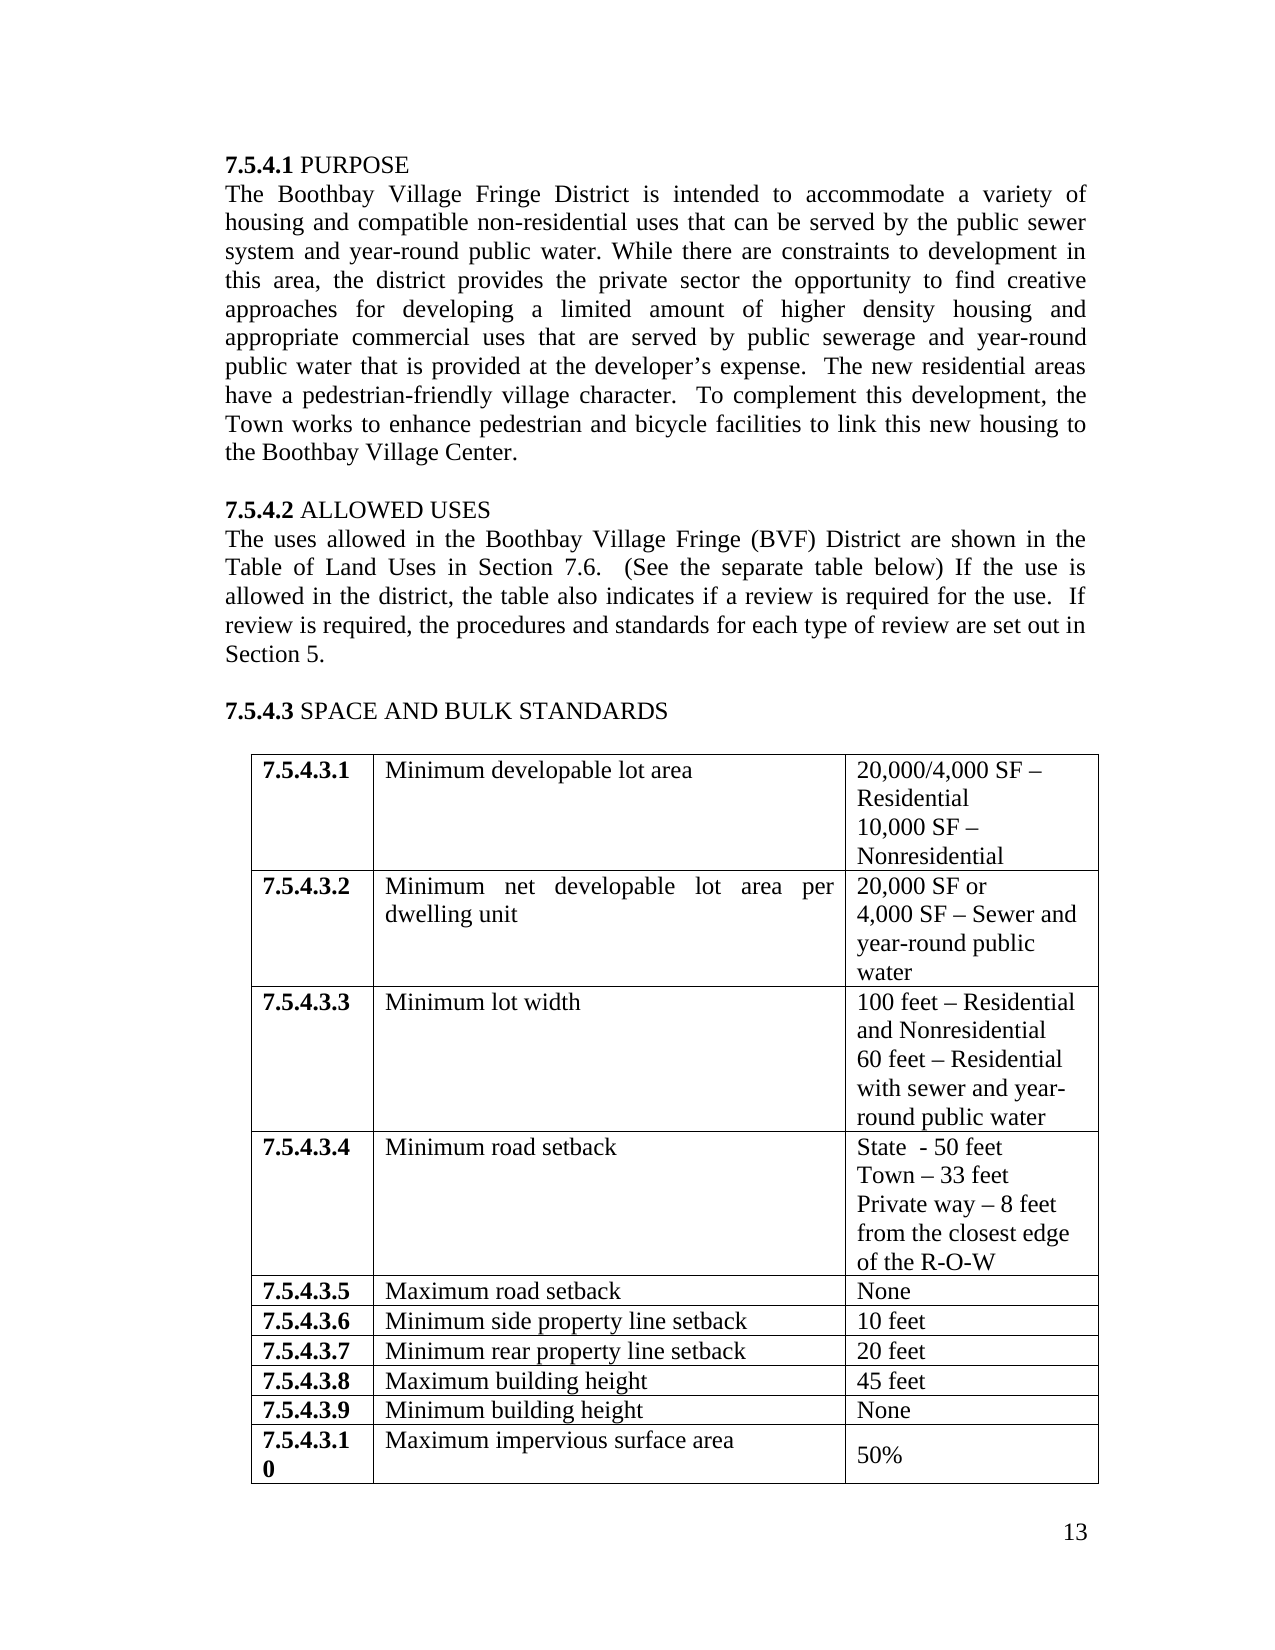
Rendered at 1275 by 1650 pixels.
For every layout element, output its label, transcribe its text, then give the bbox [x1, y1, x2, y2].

table_cell 50% [846, 1425, 1098, 1483]
text 7.5.4.3 SPACE AND BULK STANDARDS [225, 696, 1087, 725]
table_cell Minimum road setback [374, 1132, 845, 1275]
table_cell 7.5.4.3.3 [252, 987, 373, 1131]
table_cell Minimum lot width [374, 987, 845, 1131]
table_header Minimum developable lot area [374, 755, 845, 870]
table_cell 7.5.4.3.5 [252, 1276, 373, 1305]
text 7.5.4.2 ALLOWED USES [225, 495, 1087, 524]
table_cell Maximum impervious surface area [374, 1425, 845, 1483]
table_cell 100 feet – Residential and Nonresidential 60 feet – Residential with sewer and year-round public water [846, 987, 1098, 1131]
text 7.5.4.1 PURPOSE [225, 150, 1087, 179]
table_cell 20 feet [846, 1336, 1098, 1365]
table_cell 10 feet [846, 1306, 1098, 1335]
table_cell 7.5.4.3.4 [252, 1132, 373, 1275]
table_header 20,000/4,000 SF – Residential 10,000 SF – Nonresidential [846, 755, 1098, 870]
table_cell 7.5.4.3.2 [252, 871, 373, 986]
table_cell Maximum building height [374, 1366, 845, 1394]
table_cell None [846, 1276, 1098, 1305]
table_cell 7.5.4.3.10 [252, 1425, 373, 1483]
table_cell State - 50 feet Town – 33 feet Private way – 8 feet from the closest edge of the R-O-W [846, 1132, 1098, 1275]
table_cell Maximum road setback [374, 1276, 845, 1305]
table_cell 45 feet [846, 1366, 1098, 1394]
table_cell 7.5.4.3.9 [252, 1396, 373, 1424]
text The uses allowed in the Boothbay Village Fringe (BVF) District are shown in the Table of Land Uses in Section 7.6. (See the separate table below) If the use is allowed in the district, the table also indicates if a review is required for the use. If review is required, the procedures and standards for each type of review are set out in Section 5. [225, 524, 1087, 667]
table_cell None [846, 1396, 1098, 1424]
table_cell 7.5.4.3.6 [252, 1306, 373, 1335]
table_cell Minimum net developable lot area per dwelling unit [374, 871, 845, 986]
text The Boothbay Village Fringe District is intended to accommodate a variety of housing and compatible non-residential uses that can be served by the public sewer system and year-round public water. While there are constraints to development in this area, the district provides the private sector the opportunity to find creative approaches for developing a limited amount of higher density housing and appropriate commercial uses that are served by public sewerage and year-round public water that is provided at the developer’s expense. The new residential areas have a pedestrian-friendly village character. To complement this development, the Town works to enhance pedestrian and bicycle facilities to link this new housing to the Boothbay Village Center. [225, 179, 1087, 466]
table_cell 7.5.4.3.8 [252, 1366, 373, 1394]
table_cell Minimum building height [374, 1396, 845, 1424]
table_cell 7.5.4.3.7 [252, 1336, 373, 1365]
table_header 7.5.4.3.1 [252, 755, 373, 870]
table_cell 20,000 SF or 4,000 SF – Sewer and year-round public water [846, 871, 1098, 986]
table_cell Minimum rear property line setback [374, 1336, 845, 1365]
table_cell Minimum side property line setback [374, 1306, 845, 1335]
